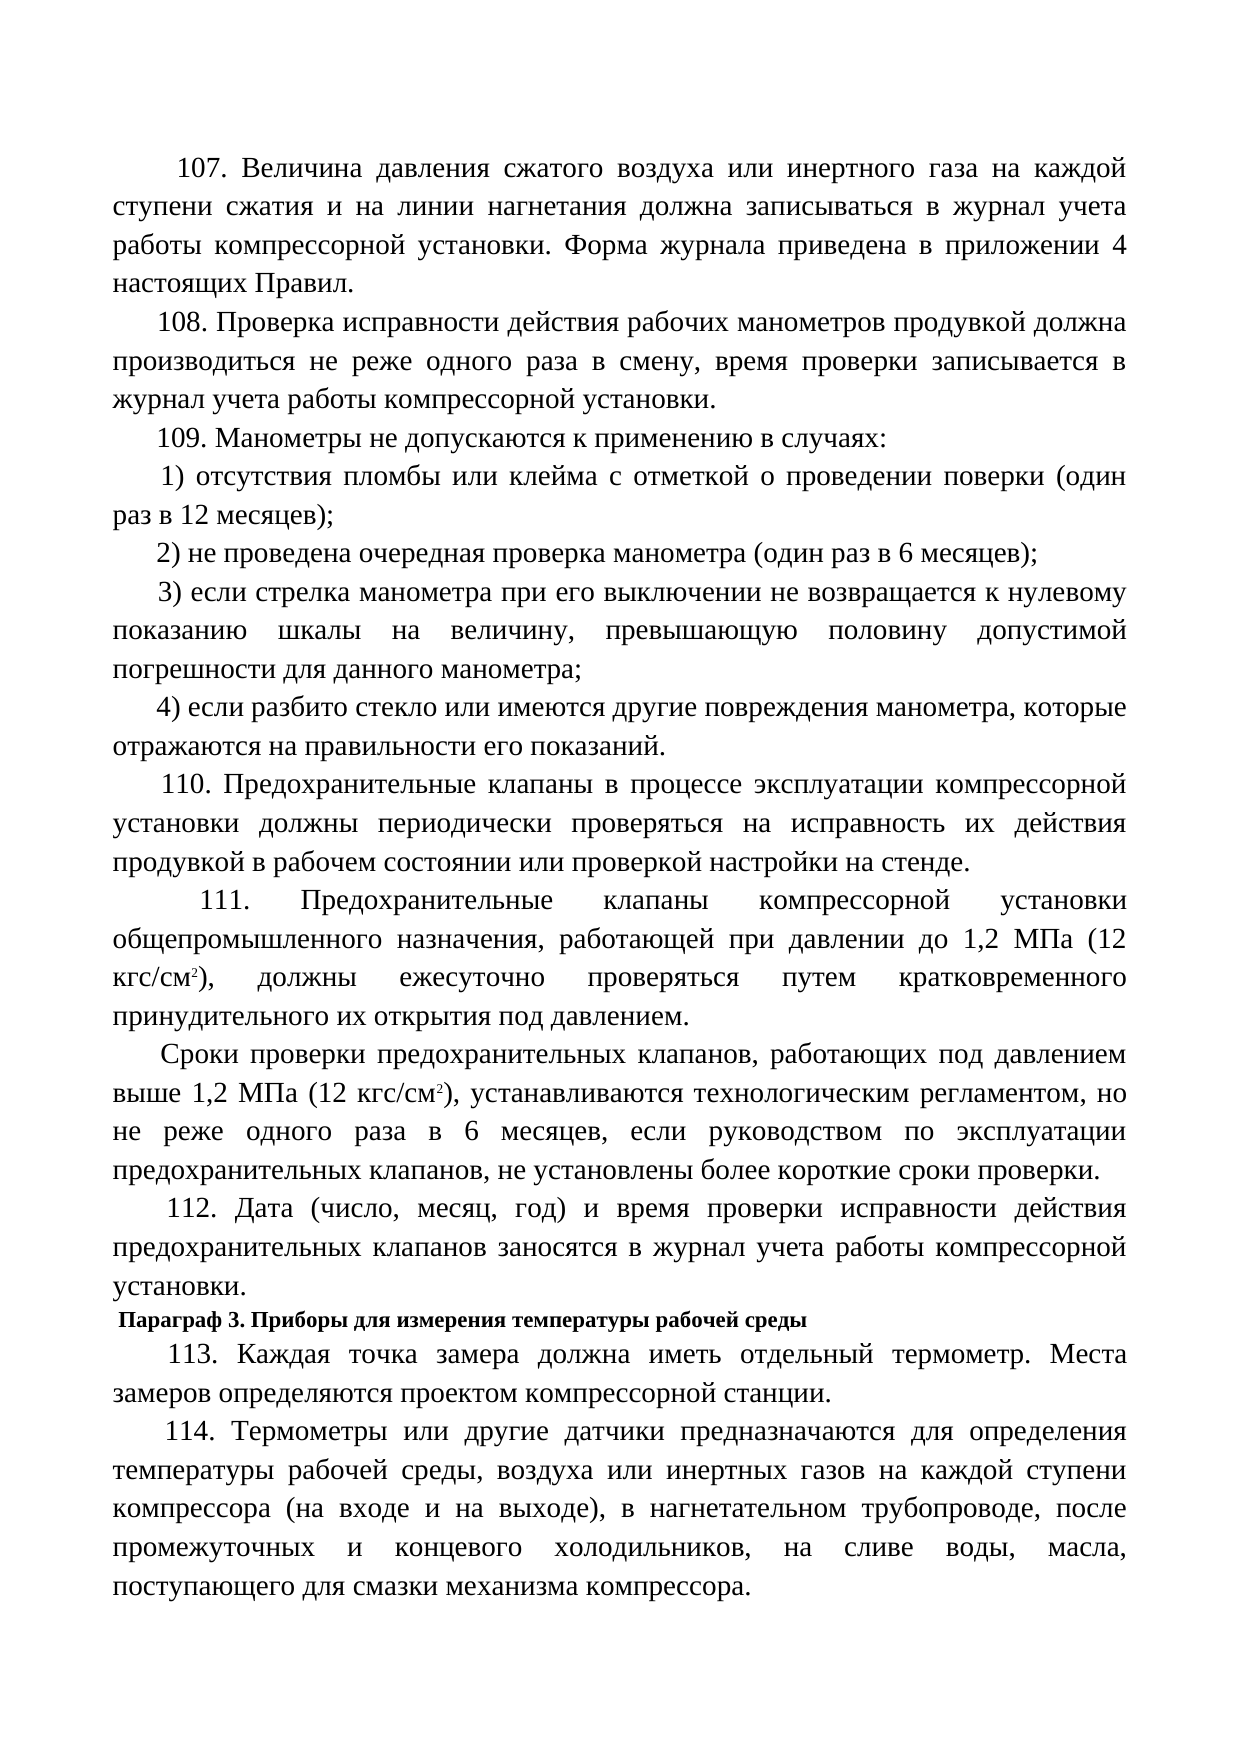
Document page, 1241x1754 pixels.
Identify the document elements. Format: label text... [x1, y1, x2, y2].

text 1) отсутствия пломбы или клейма с отметкой о проведении поверки (один раз в 12 месяцев); [112, 458, 1128, 530]
text 108. Проверка исправности действия рабочих манометров продувкой должна производиться не реже одного раза в смену, время проверки записывается в журнал учета работы компрессорной установки. [112, 304, 1128, 415]
text 114. Термометры или другие датчики предназначаются для определения температуры рабочей среды, воздуха или инертных газов на каждой ступени компрессора (на входе и на выходе), в нагнетательном трубопроводе, после промежуточных и концевого холодильников, на сливе воды, масла, поступающего для смазки механизма компрессора. [112, 1413, 1128, 1601]
text 112. Дата (число, месяц, год) и время проверки исправности действия предохранительных клапанов заносятся в журнал учета работы компрессорной установки. [112, 1191, 1128, 1301]
text 107. Величина давления сжатого воздуха или инертного газа на каждой ступени сжатия и на линии нагнетания должна записываться в журнал учета работы компрессорной установки. Форма журнала приведена в приложении 4 настоящих Правил. [112, 150, 1128, 299]
text Сроки проверки предохранительных клапанов, работающих под давлением выше 1,2 МПа (12 кгс/см2), устанавливаются технологическим регламентом, но не реже одного раза в 6 месяцев, если руководством по эксплуатации предохранительных клапанов, не установлены более короткие сроки проверки. [112, 1036, 1128, 1186]
text 110. Предохранительные клапаны в процессе эксплуатации компрессорной установки должны периодически проверяться на исправность их действия продувкой в рабочем состоянии или проверкой настройки на стенде. [112, 767, 1128, 877]
text 111. Предохранительные клапаны компрессорной установки общепромышленного назначения, работающей при давлении до 1,2 МПа (12 кгс/см2), должны ежесуточно проверяться путем кратковременного принудительного их открытия под давлением. [112, 882, 1128, 1031]
text 113. Каждая точка замера должна иметь отдельный термометр. Места замеров определяются проектом компрессорной станции. [112, 1336, 1128, 1408]
text 4) если разбито стекло или имеются другие повреждения манометра, которые отражаются на правильности его показаний. [112, 689, 1128, 762]
text 109. Манометры не допускаются к применению в случаях: [112, 420, 1128, 453]
text 2) не проведена очередная проверка манометра (один раз в 6 месяцев); [112, 535, 1128, 569]
text Параграф 3. Приборы для измерения температуры рабочей среды [112, 1306, 1128, 1333]
text 3) если стрелка манометра при его выключении не возвращается к нулевому показанию шкалы на величину, превышающую половину допустимой погрешности для данного манометра; [112, 574, 1128, 684]
